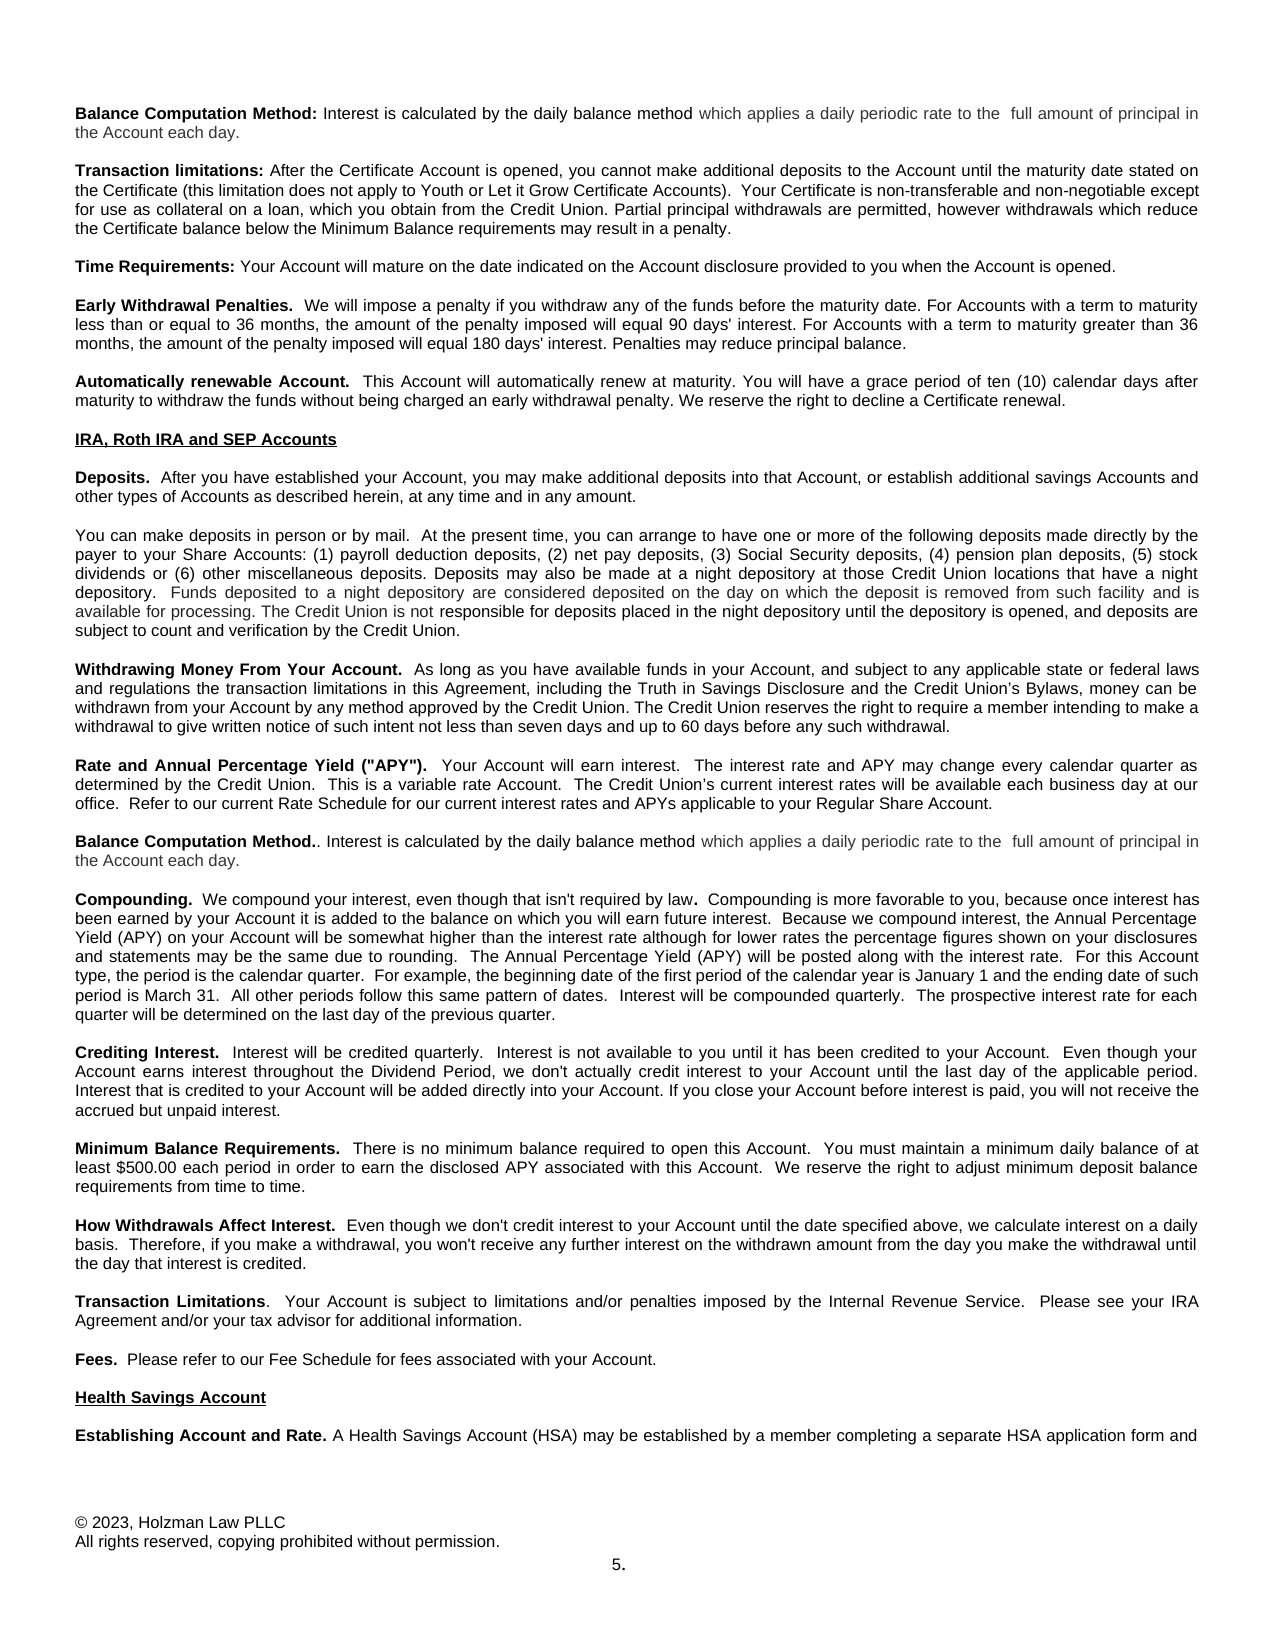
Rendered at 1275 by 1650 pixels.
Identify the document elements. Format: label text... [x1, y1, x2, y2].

text How Withdrawals Affect Interest. Even though we don't credit interest to your Account until the date specified above, we calculate interest on a daily basis. Therefore, if you make a withdrawal, you won't receive any further interest on the withdrawn amount from the day you make the withdrawal until the day that interest is credited. [75, 1215, 1200, 1273]
text Early Withdrawal Penalties. We will impose a penalty if you withdraw any of the funds before the maturity date. For Accounts with a term to maturity less than or equal to 36 months, the amount of the penalty imposed will equal 90 days' interest. For Accounts with a term to maturity greater than 36 months, the amount of the penalty imposed will equal 180 days' interest. Penalties may reduce principal balance. [75, 295, 1200, 353]
text Rate and Annual Percentage Yield ("APY"). Your Account will earn interest. The interest rate and APY may change every calendar quarter as determined by the Credit Union. This is a variable rate Account. The Credit Union’s current interest rates will be available each business day at our office. Refer to our current Rate Schedule for our current interest rates and APYs applicable to your Regular Share Account. [75, 755, 1200, 813]
text Automatically renewable Account. This Account will automatically renew at maturity. You will have a grace period of ten (10) calendar days after maturity to withdraw the funds without being charged an early withdrawal penalty. We reserve the right to decline a Certificate renewal. [75, 372, 1200, 410]
subtitle Health Savings Account [75, 1388, 870, 1407]
text Transaction Limitations. Your Account is subject to limitations and/or penalties imposed by the Internal Revenue Service. Please see your IRA Agreement and/or your tax advisor for additional information. [75, 1292, 1200, 1330]
text Crediting Interest. Interest will be credited quarterly. Interest is not available to you until it has been credited to your Account. Even though your Account earns interest throughout the Dividend Period, we don't actually credit interest to your Account until the last day of the applicable period. Interest that is credited to your Account will be added directly into your Account. If you close your Account before interest is paid, you will not receive the accrued but unpaid interest. [75, 1043, 1200, 1119]
text Fees. Please refer to our Fee Schedule for fees associated with your Account. [75, 1349, 1200, 1369]
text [75, 1426, 1200, 1445]
text Transaction limitations: After the Certificate Account is opened, you cannot make additional deposits to the Account until the maturity date stated on the Certificate (this limitation does not apply to Youth or Let it Grow Certificate Accounts). Your Certificate is non-transferable and non-negotiable except for use as collateral on a loan, which you obtain from the Credit Union. Partial principal withdrawals are permitted, however withdrawals which reduce the Certificate balance below the Minimum Balance requirements may result in a penalty. [75, 161, 1200, 238]
text Deposits. After you have established your Account, you may make additional deposits into that Account, or establish additional savings Accounts and other types of Accounts as described herein, at any time and in any amount. [75, 468, 1200, 506]
text Balance Computation Method: Interest is calculated by the daily balance method which applies a daily periodic rate to the full amount of principal in the Account each day. [75, 104, 1200, 142]
text IRA, Roth IRA and SEP Accounts [75, 429, 1084, 449]
text Time Requirements: Your Account will mature on the date indicated on the Account disclosure provided to you when the Account is opened. [75, 257, 1200, 276]
text You can make deposits in person or by mail. At the present time, you can arrange to have one or more of the following deposits made directly by the payer to your Share Accounts: (1) payroll deduction deposits, (2) net pay deposits, (3) Social Security deposits, (4) pension plan deposits, (5) stock dividends or (6) other miscellaneous deposits. Deposits may also be made at a night depository at those Credit Union locations that have a night depository. Funds deposited to a night depository are considered deposited on the day on which the deposit is removed from such facility and is available for processing. The Credit Union is not responsible for deposits placed in the night depository until the depository is opened, and deposits are subject to count and verification by the Credit Union. [75, 525, 1200, 640]
text Withdrawing Money From Your Account. As long as you have available funds in your Account, and subject to any applicable state or federal laws and regulations the transaction limitations in this Agreement, including the Truth in Savings Disclosure and the Credit Union’s Bylaws, money can be withdrawn from your Account by any method approved by the Credit Union. The Credit Union reserves the right to require a member intending to make a withdrawal to give written notice of such intent not less than seven days and up to 60 days before any such withdrawal. [75, 659, 1200, 736]
text Minimum Balance Requirements. There is no minimum balance required to open this Account. You must maintain a minimum daily balance of at least $500.00 each period in order to earn the disclosed APY associated with this Account. We reserve the right to adjust minimum deposit balance requirements from time to time. [75, 1139, 1200, 1196]
text Compounding. We compound your interest, even though that isn't required by law. Compounding is more favorable to you, because once interest has been earned by your Account it is added to the balance on which you will earn future interest. Because we compound interest, the Annual Percentage Yield (APY) on your Account will be somewhat higher than the interest rate although for lower rates the percentage figures shown on your disclosures and statements may be the same due to rounding. The Annual Percentage Yield (APY) will be posted along with the interest rate. For this Account type, the period is the calendar quarter. For example, the beginning date of the first period of the calendar year is January 1 and the ending date of such period is March 31. All other periods follow this same pattern of dates. Interest will be compounded quarterly. The prospective interest rate for each quarter will be determined on the last day of the previous quarter. [75, 889, 1200, 1024]
text Balance Computation Method.. Interest is calculated by the daily balance method which applies a daily periodic rate to the full amount of principal in the Account each day. [75, 832, 1200, 870]
